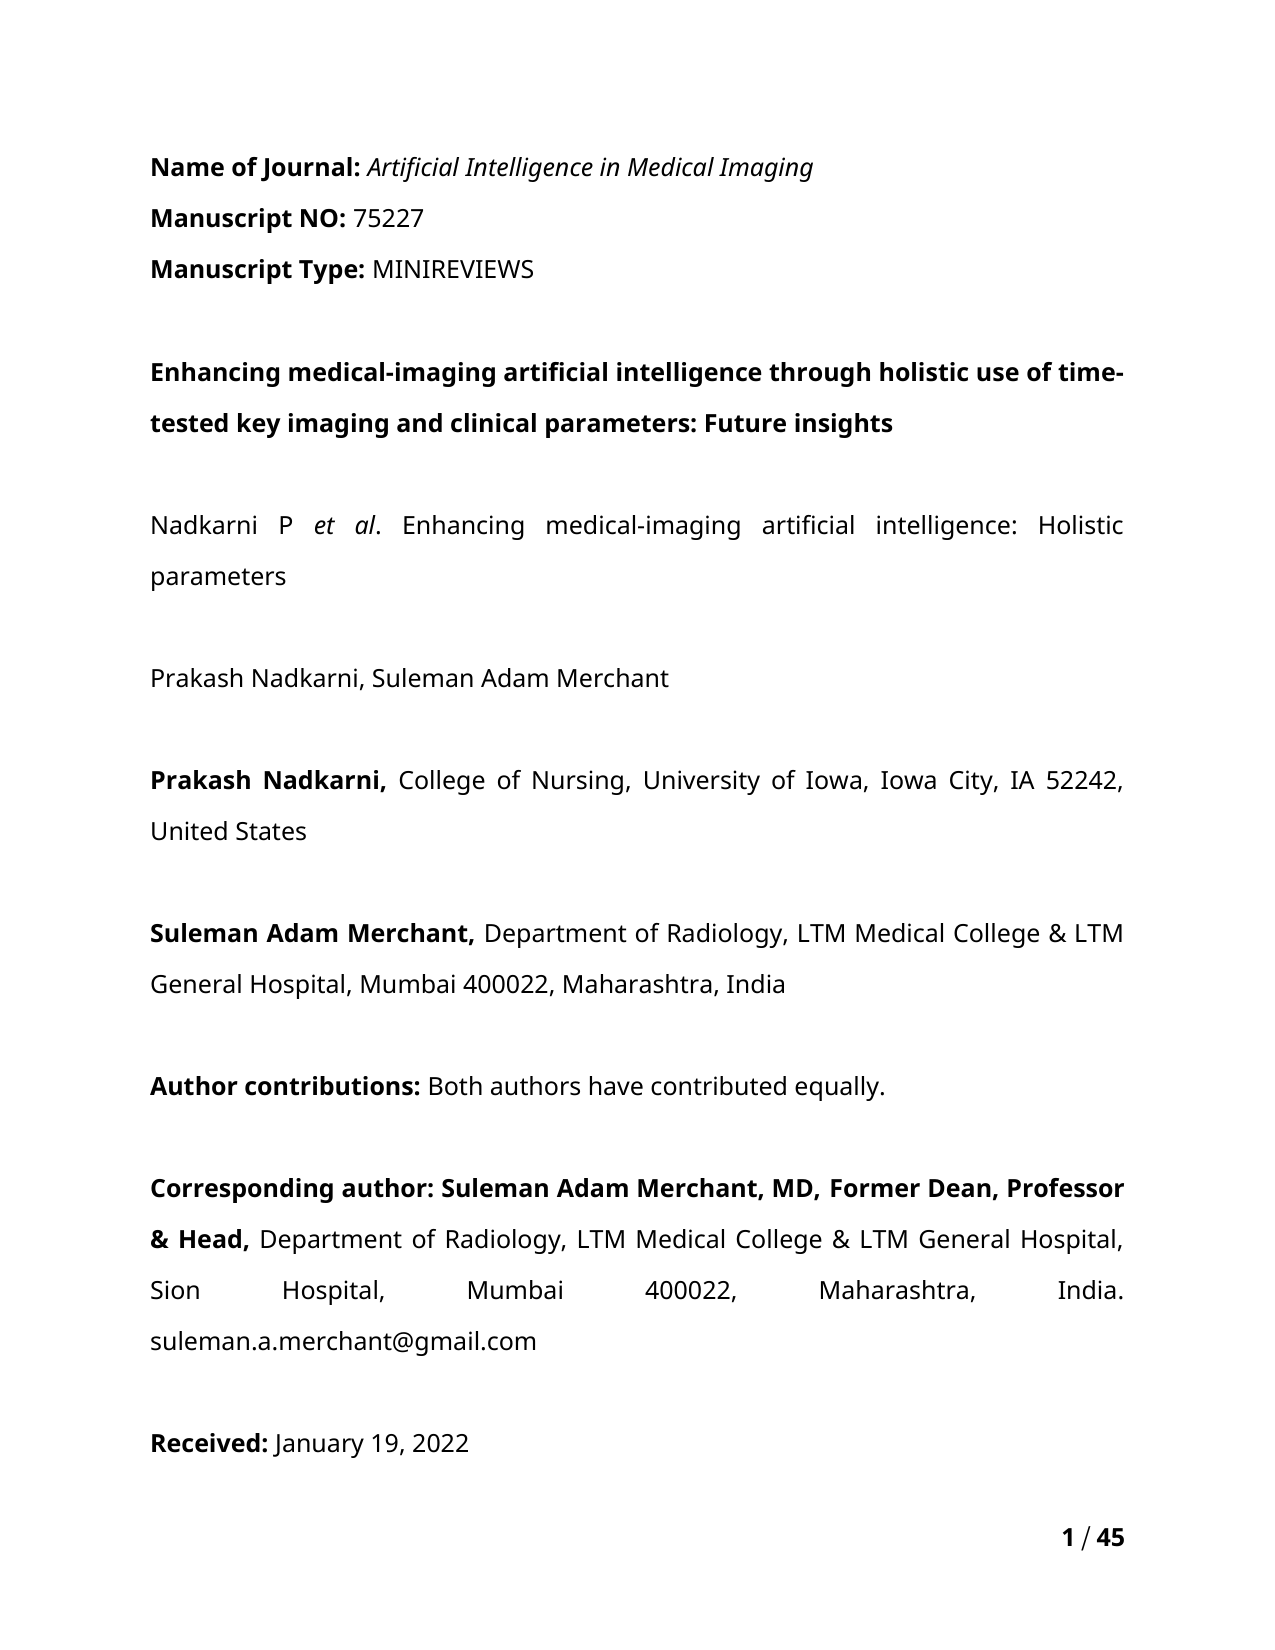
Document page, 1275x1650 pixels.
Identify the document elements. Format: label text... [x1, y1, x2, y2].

text Corresponding author: Suleman Adam Merchant, MD, Former Dean, Professor & Head, Department of Radiology, LTM Medical College & LTM General Hospital, Sion Hospital, Mumbai 400022, Maharashtra, India. suleman.a.merchant@gmail.com [150, 1171, 1125, 1358]
text Prakash Nadkarni, College of Nursing, University of Iowa, Iowa City, IA 52242, United States [150, 762, 1125, 848]
text Enhancing medical-imaging artificial intelligence through holistic use of time-tested key imaging and clinical parameters: Future insights [150, 354, 1125, 439]
text Nadkarni P et al. Enhancing medical-imaging artificial intelligence: Holistic parameters [150, 507, 1125, 592]
text Received: January 19, 2022 [150, 1426, 1125, 1460]
text Name of Journal: Artificial Intelligence in Medical Imaging [150, 150, 1125, 184]
text Author contributions: Both authors have contributed equally. [150, 1069, 1125, 1103]
text Manuscript Type: MINIREVIEWS [150, 252, 1125, 286]
text Suleman Adam Merchant, Department of Radiology, LTM Medical College & LTM General Hospital, Mumbai 400022, Maharashtra, India [150, 916, 1125, 1001]
text Prakash Nadkarni, Suleman Adam Merchant [150, 660, 1125, 694]
text Manuscript NO: 75227 [150, 201, 1125, 235]
